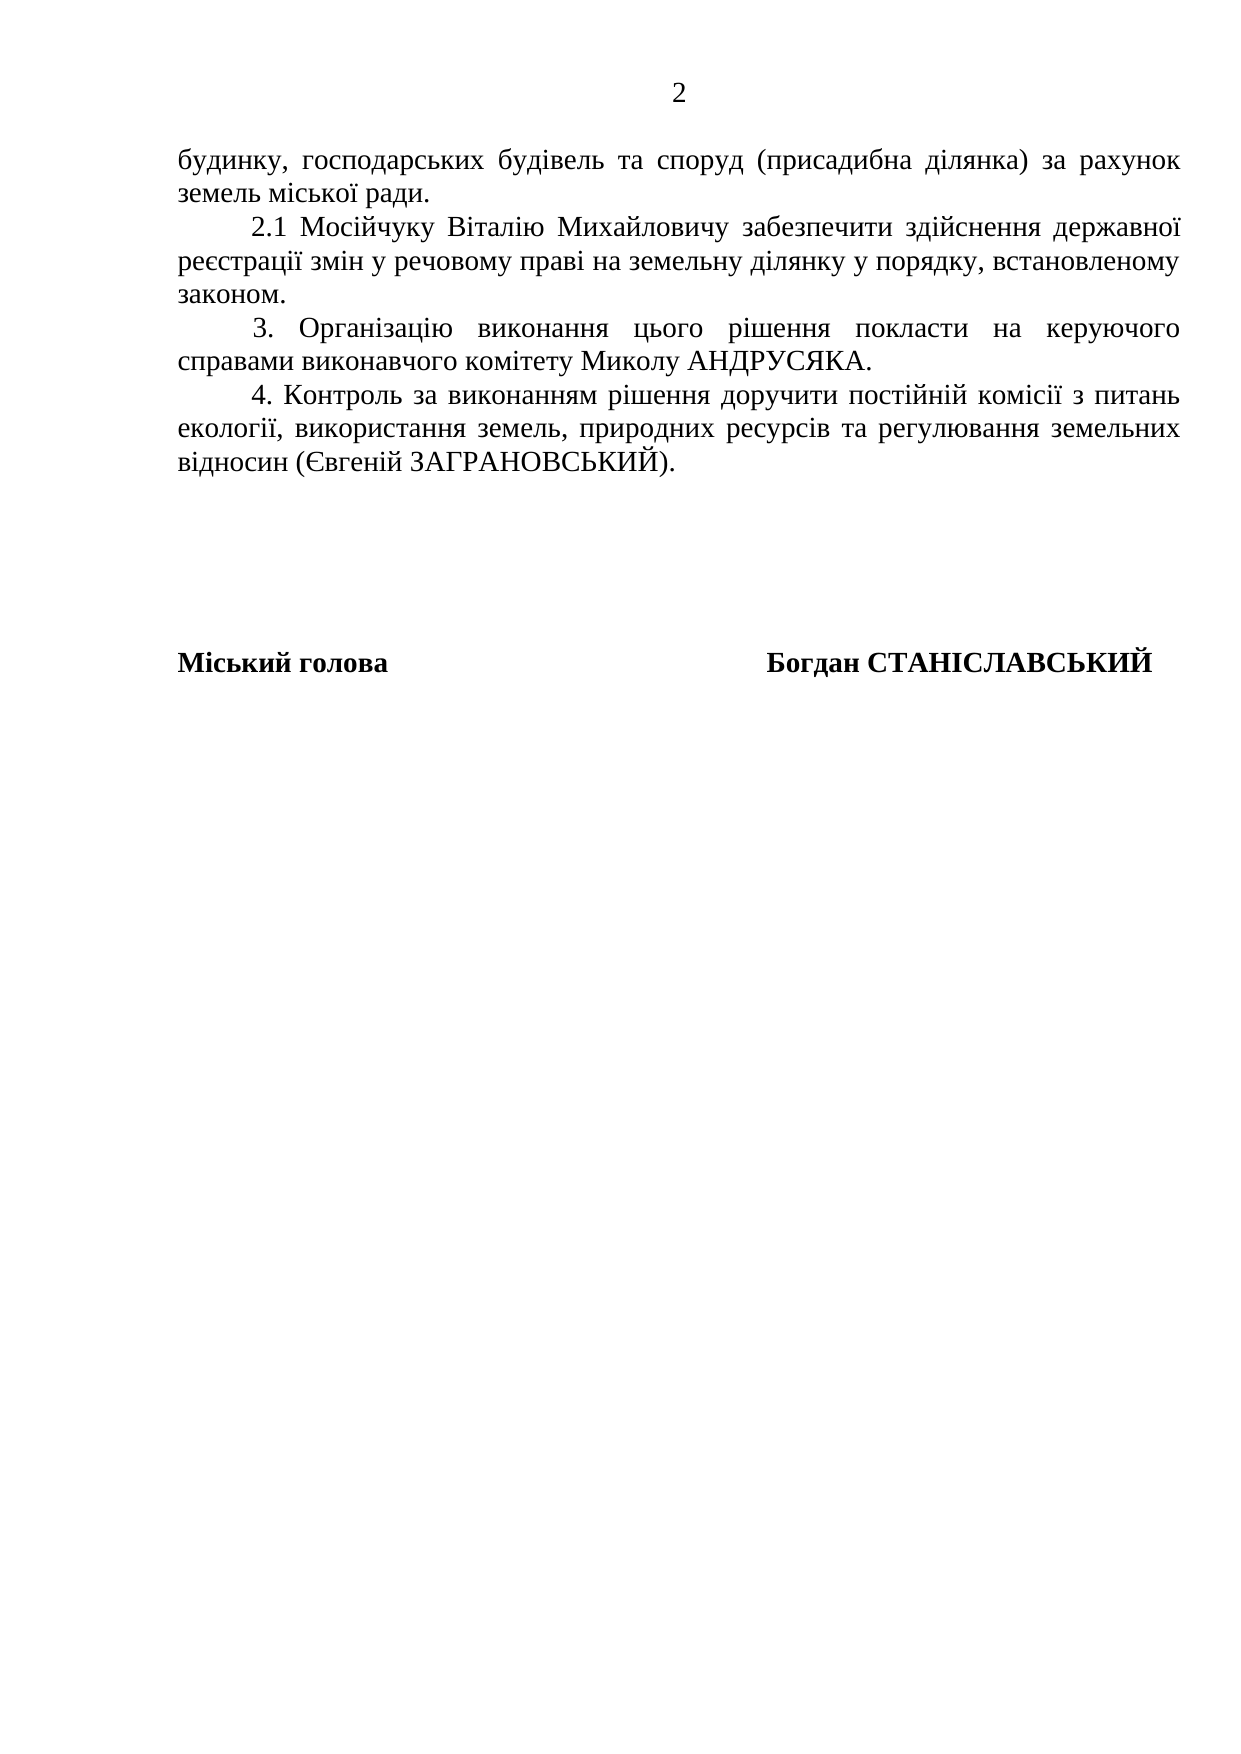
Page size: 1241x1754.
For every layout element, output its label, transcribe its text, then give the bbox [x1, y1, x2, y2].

text Міський голова Богдан СТАНІСЛАВСЬКИЙ [177, 645, 1181, 679]
text 3. Організацію виконання цього рішення покласти на керуючого справами виконавчого комітету Миколу АНДРУСЯКА. [177, 310, 1181, 377]
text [177, 142, 1181, 209]
text 2.1 Мосійчуку Віталію Михайловичу забезпечити здійснення державної реєстрації змін у речовому праві на земельну ділянку у порядку, встановленому законом. [177, 209, 1181, 310]
text 4. Контроль за виконанням рішення доручити постійній комісії з питань екології, використання земель, природних ресурсів та регулювання земельних відносин (Євгеній ЗАГРАНОВСЬКИЙ). [177, 377, 1181, 477]
